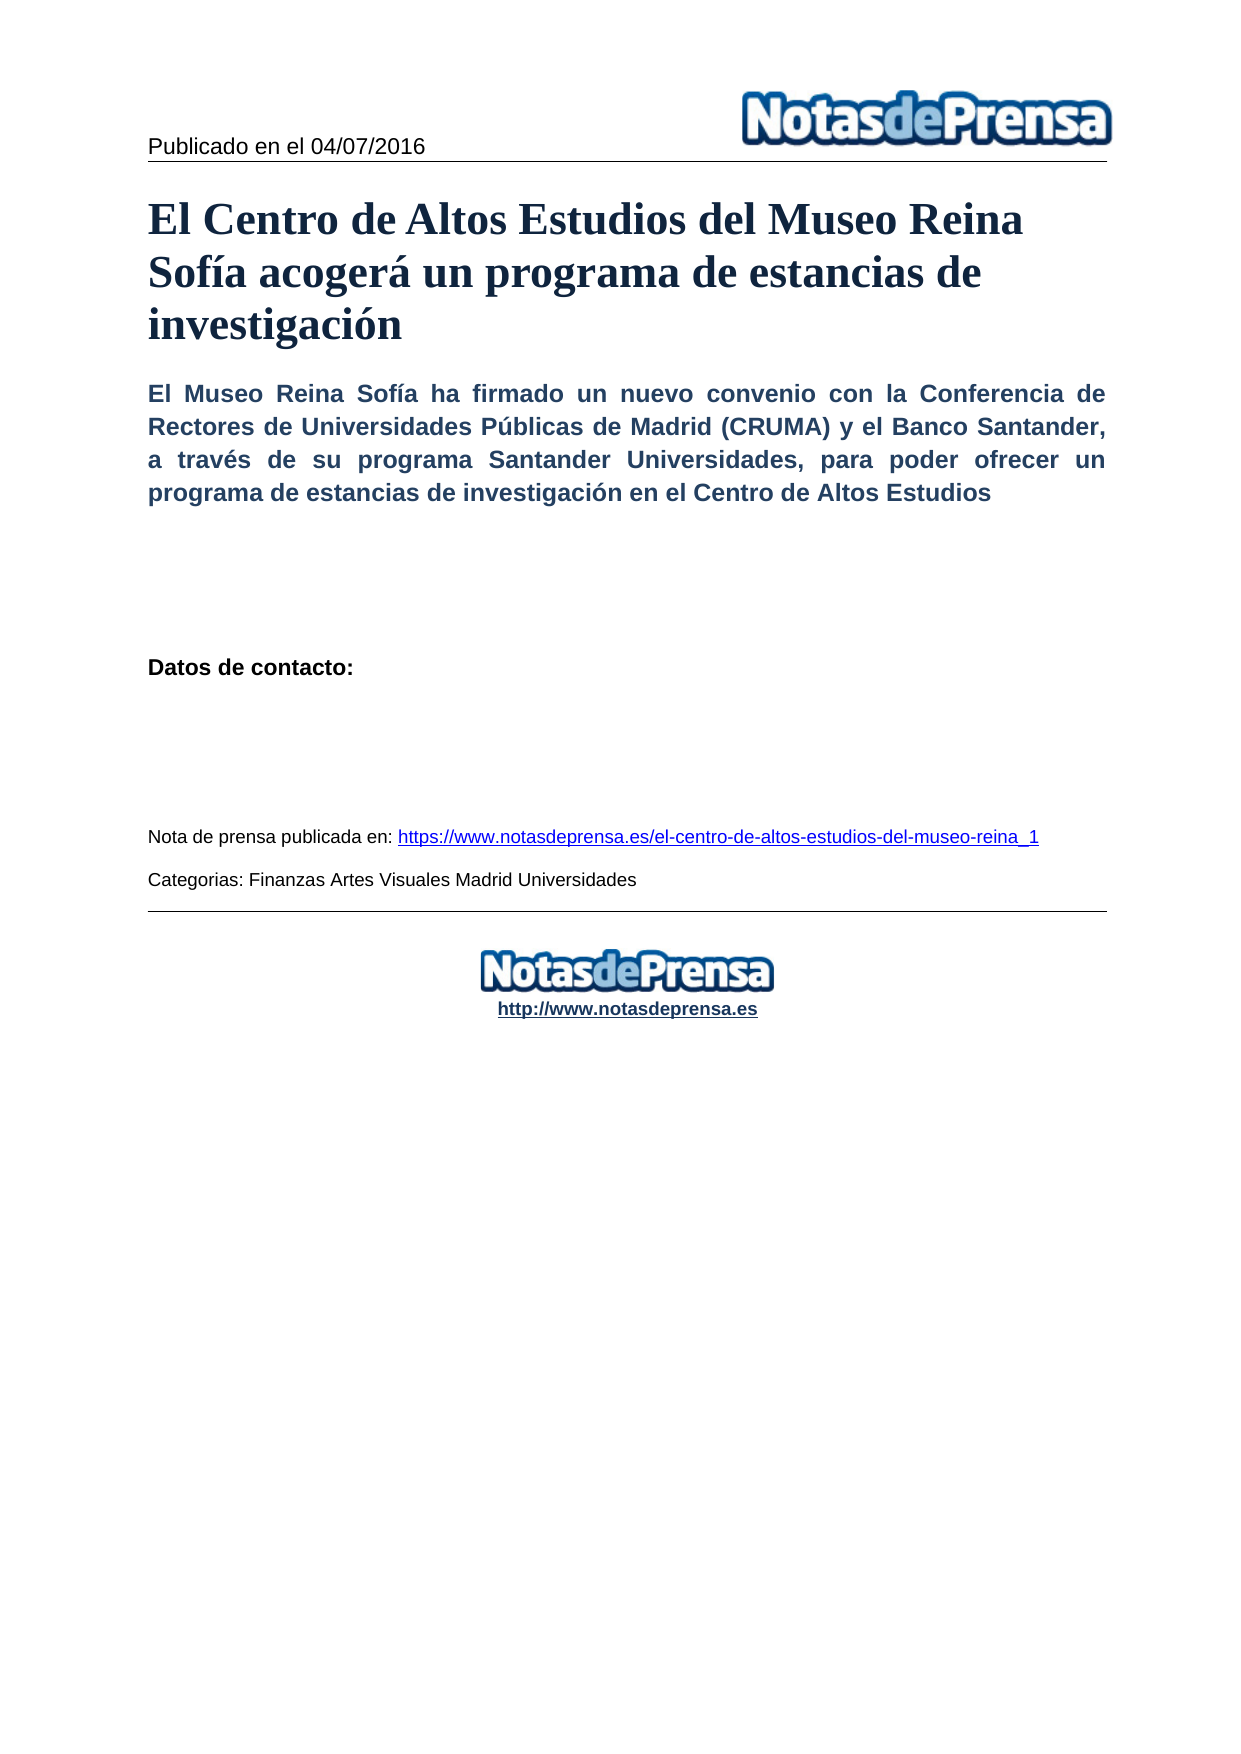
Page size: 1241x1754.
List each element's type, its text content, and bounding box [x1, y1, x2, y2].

subtitle El Centro de Altos Estudios del Museo Reina Sofía acogerá un programa de estancias de investigación [148, 192, 1107, 350]
picture [480, 948, 775, 994]
text http://www.notasdeprensa.es [148, 998, 1107, 1019]
text Nota de prensa publicada en: https://www.notasdeprensa.es/el-centro-de-altos-estudios-del-museo-reina_1 [148, 826, 1107, 848]
text Datos de contacto: [148, 654, 1107, 681]
text Categorias: Finanzas Artes Visuales Madrid Universidades [148, 868, 1107, 890]
text Publicado en el 04/07/2016 [148, 133, 1107, 161]
subtitle El Museo Reina Sofía ha firmado un nuevo convenio con la Conferencia de Rectores de Universidades Públicas de Madrid (CRUMA) y el Banco Santander, a través de su programa Santander Universidades, para poder ofrecer un programa de estancias de investigación en el Centro de Altos Estudios [148, 379, 1107, 507]
picture [742, 90, 1113, 148]
